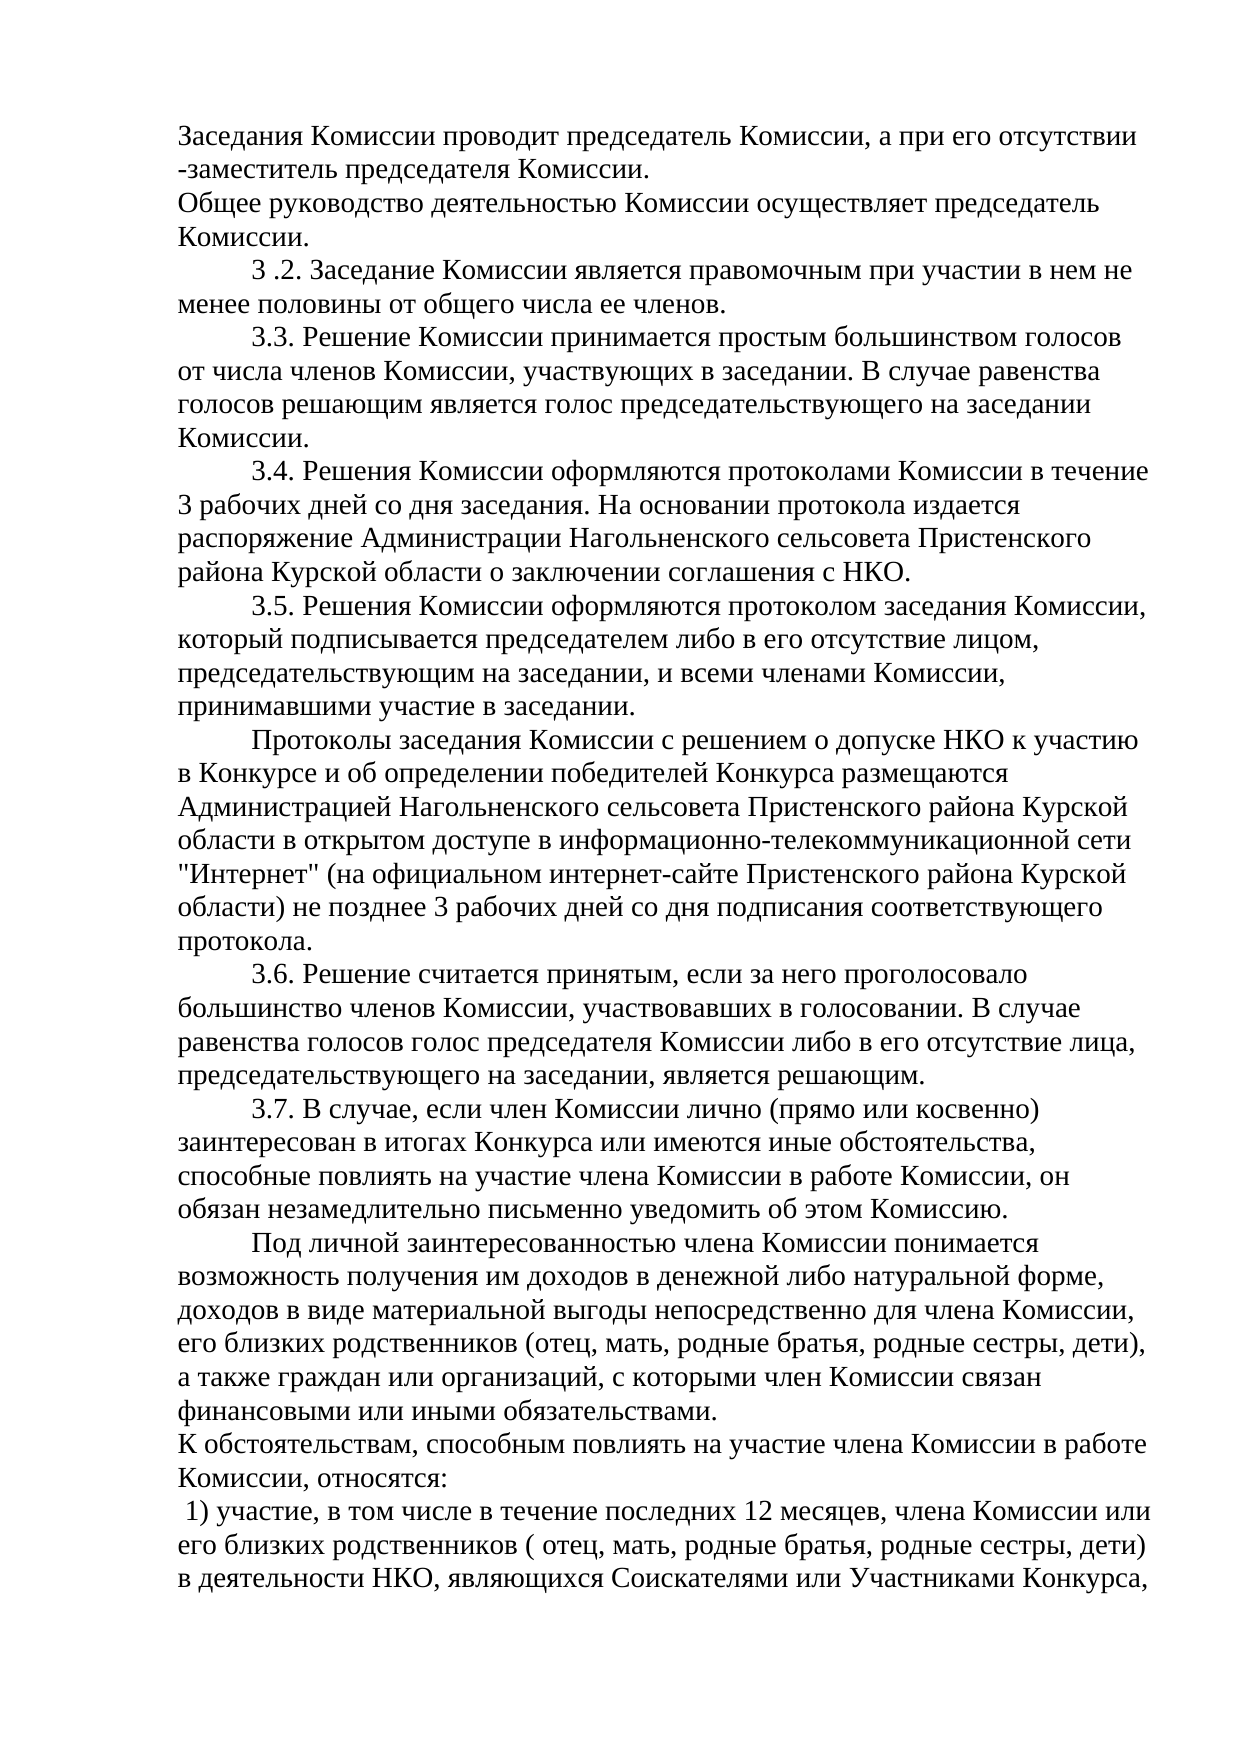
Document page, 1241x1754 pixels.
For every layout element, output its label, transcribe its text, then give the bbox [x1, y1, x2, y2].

text 3.5. Решения Комиссии оформляются протоколом заседания Комиссии, который подписывается председателем либо в его отсутствие лицом, председательствующим на заседании, и всеми членами Комиссии, принимавшими участие в заседании. [177, 588, 1152, 722]
text 3 .2. Заседание Комиссии является правомочным при участии в нем не менее половины от общего числа ее членов. [177, 252, 1152, 319]
text Общее руководство деятельностью Комиссии осуществляет председатель Комиссии. [177, 185, 1152, 252]
text 3.3. Решение Комиссии принимается простым большинством голосов от числа членов Комиссии, участвующих в заседании. В случае равенства голосов решающим является голос председательствующего на заседании Комиссии. [177, 319, 1152, 453]
text Под личной заинтересованностью члена Комиссии понимается возможность получения им доходов в денежной либо натуральной форме, доходов в виде материальной выгоды непосредственно для члена Комиссии, его близких родственников (отец, мать, родные братья, родные сестры, дети), а также граждан или организаций, с которыми член Комиссии связан финансовыми или иными обязательствами. [177, 1225, 1152, 1426]
text 3.7. В случае, если член Комиссии лично (прямо или косвенно) заинтересован в итогах Конкурса или имеются иные обстоятельства, способные повлиять на участие члена Комиссии в работе Комиссии, он обязан незамедлительно письменно уведомить об этом Комиссию. [177, 1091, 1152, 1225]
text 3.4. Решения Комиссии оформляются протоколами Комиссии в течение 3 рабочих дней со дня заседания. На основании протокола издается распоряжение Администрации Нагольненского сельсовета Пристенского района Курской области о заключении соглашения с НКО. [177, 453, 1152, 588]
text К обстоятельствам, способным повлиять на участие члена Комиссии в работе Комиссии, относятся: [177, 1426, 1152, 1493]
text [177, 1493, 1152, 1594]
text Заседания Комиссии проводит председатель Комиссии, а при его отсутствии -заместитель председателя Комиссии. [177, 118, 1152, 185]
text 3.6. Решение считается принятым, если за него проголосовало большинство членов Комиссии, участвовавших в голосовании. В случае равенства голосов голос председателя Комиссии либо в его отсутствие лица, председательствующего на заседании, является решающим. [177, 957, 1152, 1091]
text Протоколы заседания Комиссии с решением о допуске НКО к участию в Конкурсе и об определении победителей Конкурса размещаются Администрацией Нагольненского сельсовета Пристенского района Курской области в открытом доступе в информационно-телекоммуникационной сети "Интернет" (на официальном интернет-сайте Пристенского района Курской области) не позднее 3 рабочих дней со дня подписания соответствующего протокола. [177, 722, 1152, 957]
